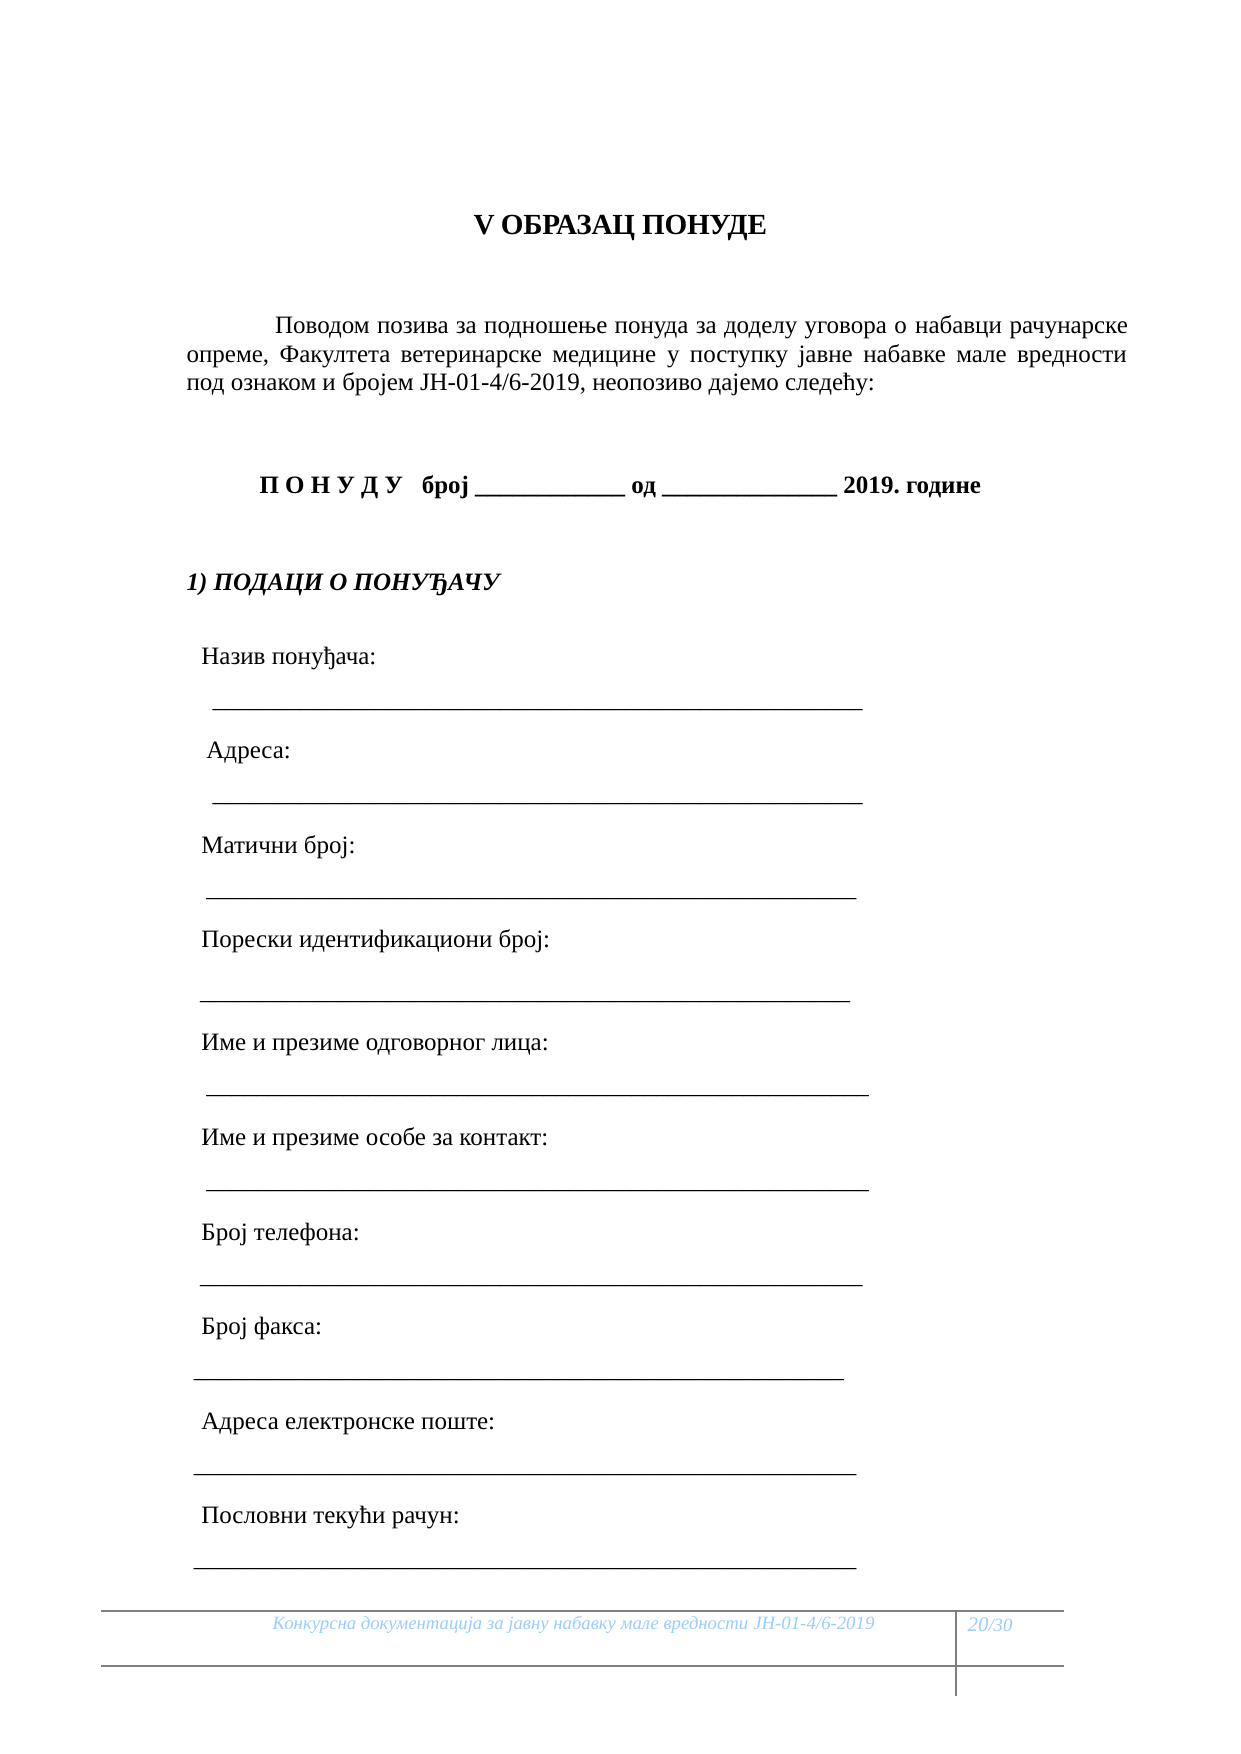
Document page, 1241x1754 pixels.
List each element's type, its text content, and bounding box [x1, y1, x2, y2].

text Матични број: ____________________________________________________ [112, 830, 1128, 902]
text Адреса: ____________________________________________________ [112, 735, 1128, 807]
text 1) ПОДАЦИ О ПОНУЂАЧУ [186, 567, 1128, 595]
text Име и презиме одговорног лица: _____________________________________________________ [112, 1027, 1128, 1099]
text Пословни текући рачун: _____________________________________________________ [112, 1500, 1128, 1572]
text Порески идентификациони број: [112, 924, 1128, 953]
text Поводом позива за подношење понуда за доделу уговора о набавци рачунарске опреме, Факултета ветеринарске медицине у поступку јавне набавке мале вредности под ознаком и бројем ЈН-01-4/6-2019, неопозиво дајемо следећу: [186, 310, 1128, 396]
text Адреса електронске поште: _____________________________________________________ [112, 1406, 1128, 1478]
text Број факса: ____________________________________________________ [112, 1311, 1128, 1383]
text Назив понуђача: ____________________________________________________ [112, 641, 1128, 713]
text П О Н У Д У број ____________ од ______________ 2019. године [112, 470, 1128, 499]
text Број телефона: _____________________________________________________ [112, 1217, 1128, 1288]
text Име и презиме особе за контакт: _____________________________________________________ [112, 1122, 1128, 1194]
text ____________________________________________________ [112, 976, 1128, 1005]
text V ОБРАЗАЦ ПОНУДЕ [112, 207, 1128, 241]
